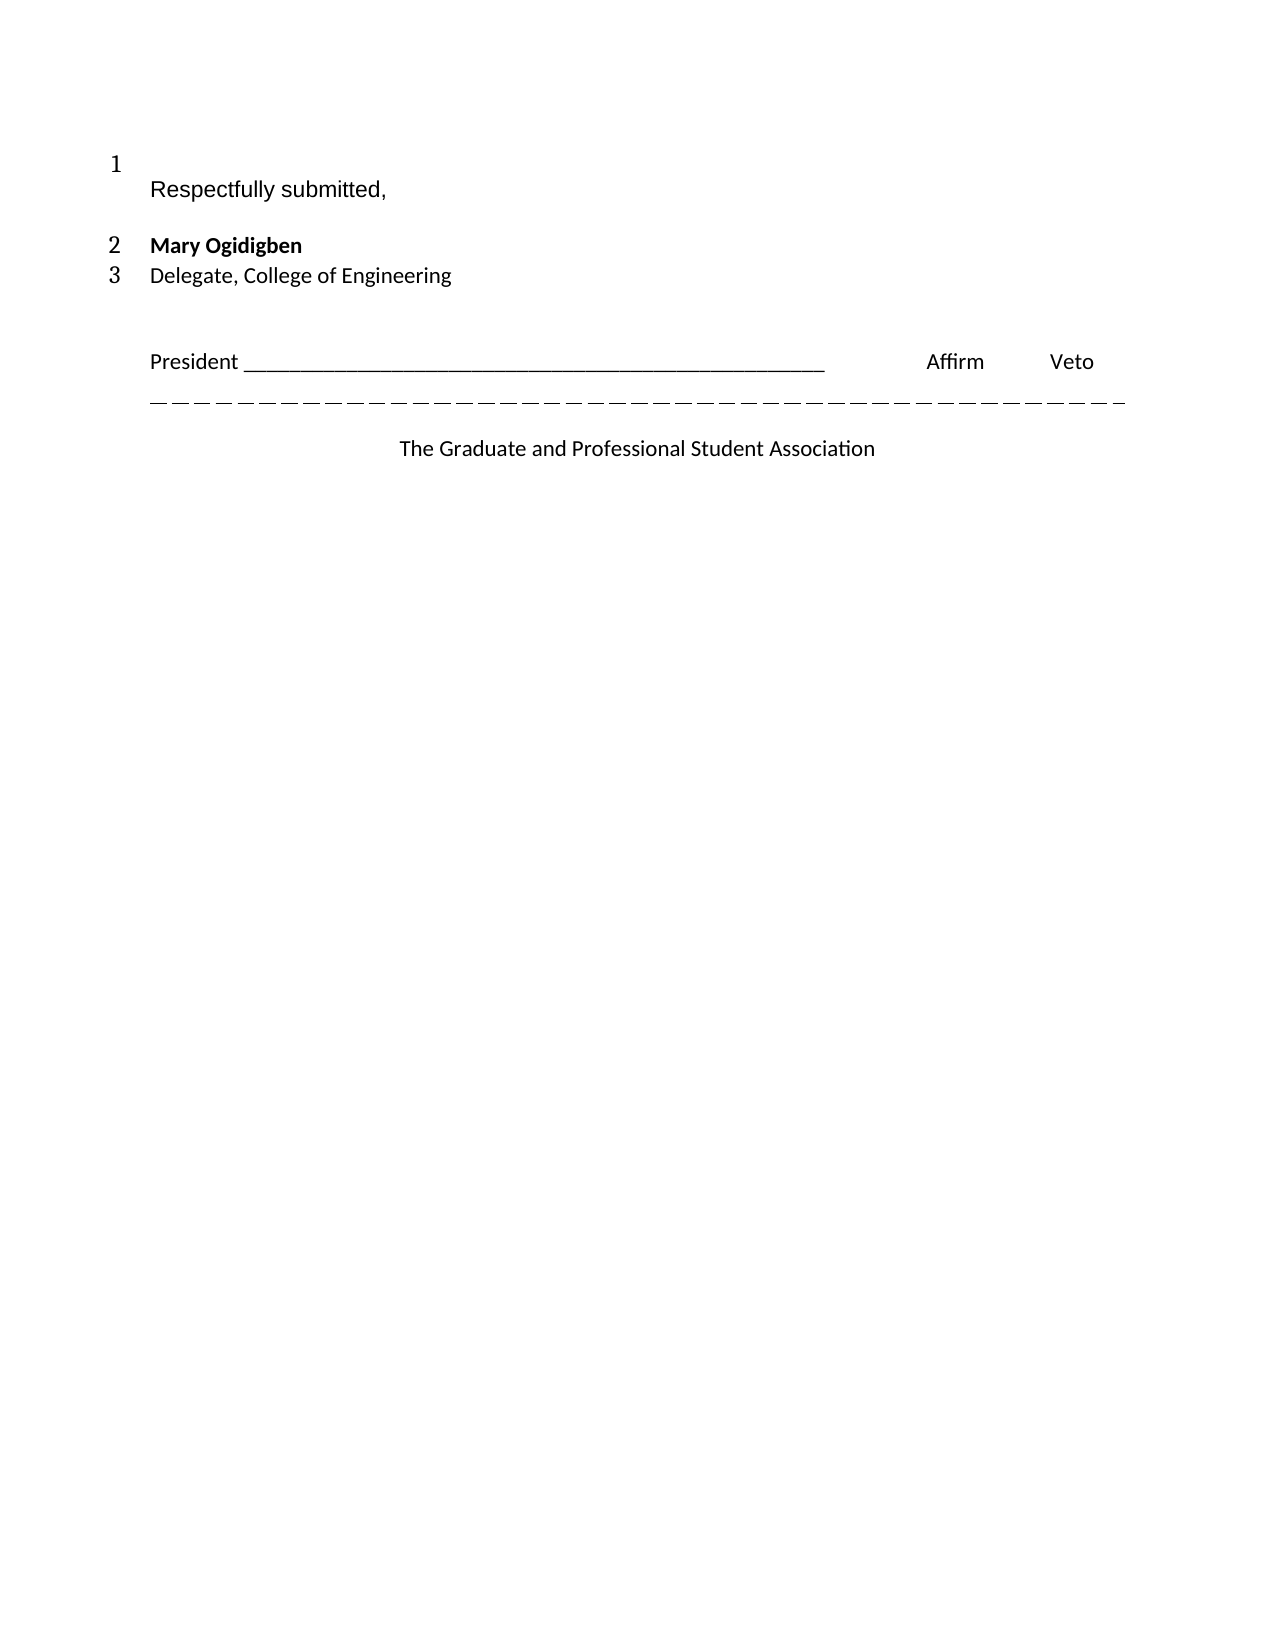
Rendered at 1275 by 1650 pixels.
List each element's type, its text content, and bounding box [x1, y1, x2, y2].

text Mary Ogidigben [150, 231, 1125, 259]
text Respectfully submitted, [150, 176, 1125, 203]
text The Graduate and Professional Student Association [150, 434, 1125, 462]
text President ___________________________________________________ Affirm Veto [150, 347, 1125, 375]
text Delegate, College of Engineering [150, 261, 1125, 289]
